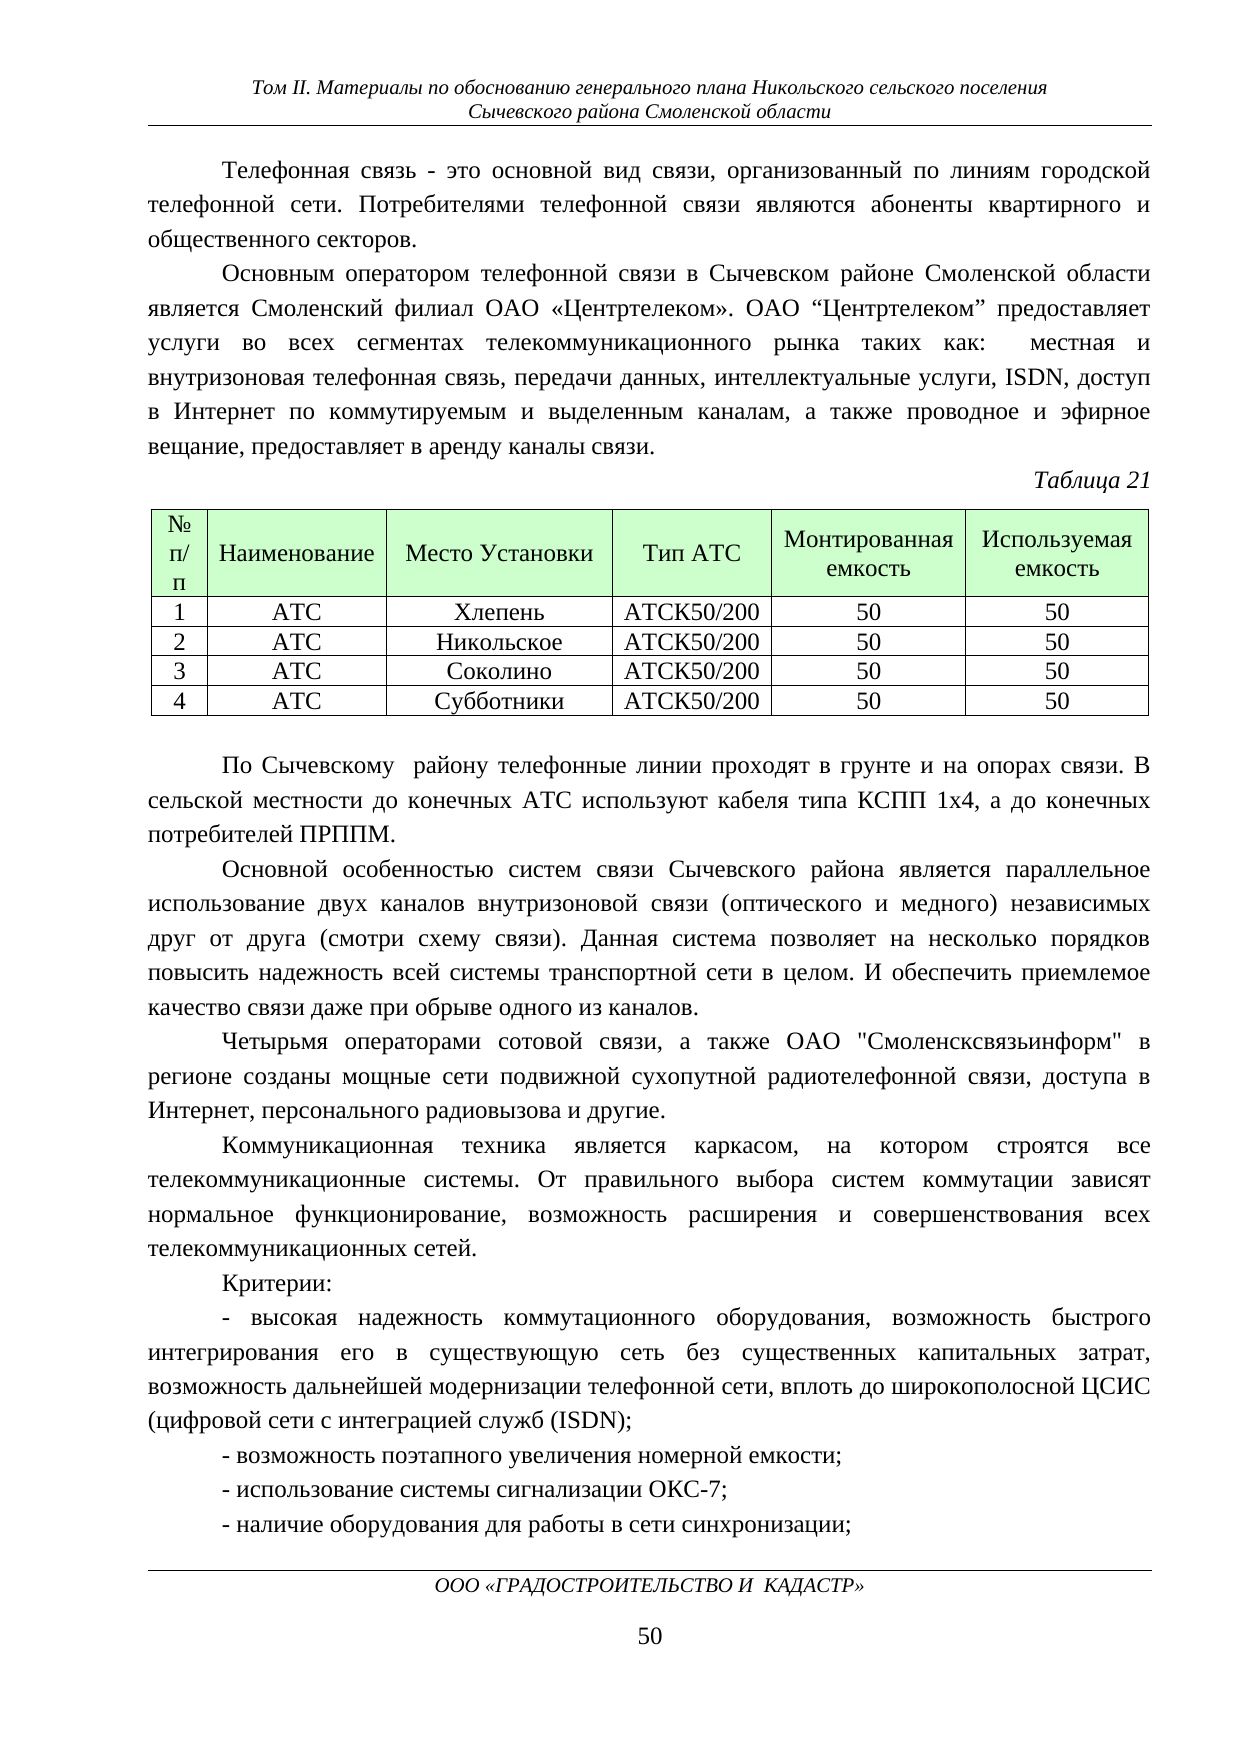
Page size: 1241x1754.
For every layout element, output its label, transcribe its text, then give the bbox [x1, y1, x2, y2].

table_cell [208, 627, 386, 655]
text - возможность поэтапного увеличения номерной емкости; [148, 1440, 1152, 1469]
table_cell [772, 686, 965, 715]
text Коммуникационная техника является каркасом, на котором строятся все телекоммуникационные системы. От правильного выбора систем коммутации зависят нормальное функционирование, возможность расширения и совершенствования всех телекоммуникационных сетей. [148, 1130, 1152, 1262]
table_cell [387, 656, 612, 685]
text Критерии: [148, 1268, 1152, 1296]
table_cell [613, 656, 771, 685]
text - использование системы сигнализации ОКС-7; [148, 1474, 1152, 1503]
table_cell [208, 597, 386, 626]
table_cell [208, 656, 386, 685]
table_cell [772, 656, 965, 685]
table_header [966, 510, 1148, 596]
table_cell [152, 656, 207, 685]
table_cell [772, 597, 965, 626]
text Четырьмя операторами сотовой связи, а также ОАО "Смоленсксвязьинформ" в регионе созданы мощные сети подвижной сухопутной радиотелефонной связи, доступа в Интернет, персонального радиовызова и другие. [148, 1026, 1152, 1124]
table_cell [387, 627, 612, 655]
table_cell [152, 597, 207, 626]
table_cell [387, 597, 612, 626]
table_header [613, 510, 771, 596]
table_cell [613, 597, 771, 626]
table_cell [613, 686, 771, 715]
text - высокая надежность коммутационного оборудования, возможность быстрого интегрирования его в существующую сеть без существенных капитальных затрат, возможность дальнейшей модернизации телефонной сети, вплоть до широкополосной ЦСИС (цифровой сети с интеграцией служб (ISDN); [148, 1302, 1152, 1434]
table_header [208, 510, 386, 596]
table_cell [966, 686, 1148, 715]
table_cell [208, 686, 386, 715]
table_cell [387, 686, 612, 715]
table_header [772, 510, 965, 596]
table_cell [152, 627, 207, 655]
text По Сычевскому району телефонные линии проходят в грунте и на опорах связи. В сельской местности до конечных АТС используют кабеля типа КСПП 1х4, а до конечных потребителей ПРППМ. [148, 750, 1152, 848]
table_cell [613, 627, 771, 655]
text Телефонная связь - это основной вид связи, организованный по линиям городской телефонной сети. Потребителями телефонной связи являются абоненты квартирного и общественного секторов. [148, 155, 1152, 253]
text Основной особенностью систем связи Сычевского района является параллельное использование двух каналов внутризоновой связи (оптического и медного) независимых друг от друга (смотри схему связи). Данная система позволяет на несколько порядков повысить надежность всей системы транспортной сети в целом. И обеспечить приемлемое качество связи даже при обрыве одного из каналов. [148, 854, 1152, 1021]
text Таблица 21 [148, 465, 1152, 494]
text - наличие оборудования для работы в сети синхронизации; [148, 1509, 1152, 1538]
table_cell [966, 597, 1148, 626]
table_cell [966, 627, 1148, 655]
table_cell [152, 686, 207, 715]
text Основным оператором телефонной связи в Сычевском районе Смоленской области является Смоленский филиал ОАО «Центртелеком». ОАО “Центртелеком” предоставляет услуги во всех сегментах телекоммуникационного рынка таких как: местная и внутризоновая телефонная связь, передачи данных, интеллектуальные услуги, ISDN, доступ в Интернет по коммутируемым и выделенным каналам, а также проводное и эфирное вещание, предоставляет в аренду каналы связи. [148, 258, 1152, 459]
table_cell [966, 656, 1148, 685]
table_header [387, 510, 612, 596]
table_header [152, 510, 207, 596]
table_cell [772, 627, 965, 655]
